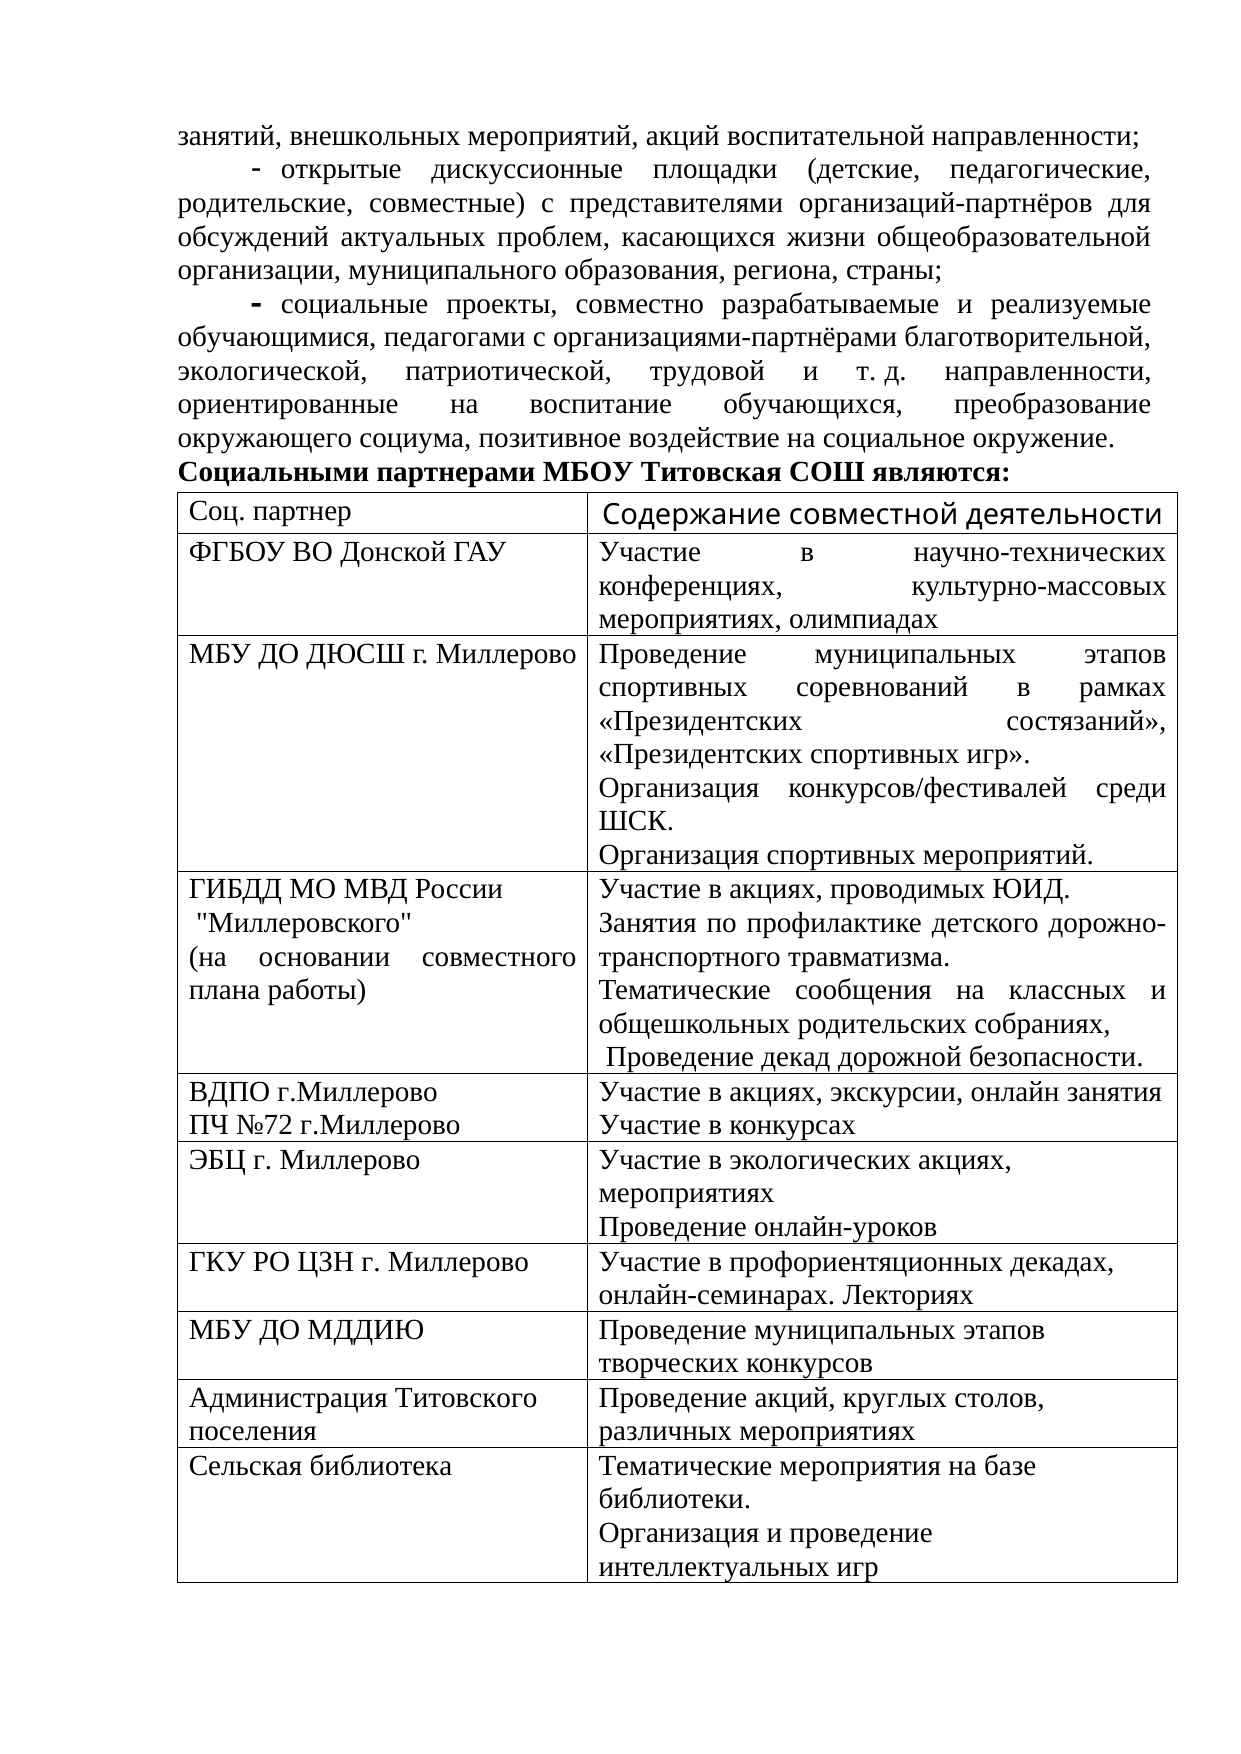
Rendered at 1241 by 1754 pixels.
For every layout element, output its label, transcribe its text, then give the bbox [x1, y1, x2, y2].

table_cell Участие в профориентяционных декадах, онлайн-семинарах. Лекториях [588, 1244, 1177, 1311]
table_cell Участие в акциях, экскурсии, онлайн занятия Участие в конкурсах [588, 1074, 1177, 1141]
table_cell ГКУ РО ЦЗН г. Миллерово [178, 1244, 587, 1311]
table_cell МБУ ДО МДДИЮ [178, 1312, 587, 1379]
table_cell Участие в акциях, проводимых ЮИД. Занятия по профилактике детского дорожно-транспортного травматизма. Тематические сообщения на классных и общешкольных родительских собраниях, Проведение декад дорожной безопасности. [588, 872, 1177, 1073]
table_cell Участие в научно-технических конференциях, культурно-массовых мероприятиях, олимпиадах [588, 534, 1177, 635]
table_cell ВДПО г.Миллерово ПЧ №72 г.Миллерово [178, 1074, 587, 1141]
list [177, 118, 1152, 152]
table_cell Проведение муниципальных этапов спортивных соревнований в рамках «Президентских состязаний», «Президентских спортивных игр». Организация конкурсов/фестивалей среди ШСК. Организация спортивных мероприятий. [588, 636, 1177, 871]
table_header Соц. партнер [178, 493, 587, 533]
table_header Содержание совместной деятельности [588, 493, 1177, 533]
table_cell ГИБДД МО МВД России "Миллеровского" (на основании совместного плана работы) [178, 872, 587, 1073]
table_cell Тематические мероприятия на базе библиотеки. Организация и проведение интеллектуальных игр [588, 1448, 1177, 1582]
table_cell Участие в экологических акциях, мероприятиях Проведение онлайн-уроков [588, 1142, 1177, 1243]
list социальные проекты, совместно разрабатываемые и реализуемые обучающимися, педагогами с организациями-партнёрами благотворительной, экологической, патриотической, трудовой и т. д. направленности, ориентированные на воспитание обучающихся, преобразование окружающего социума, позитивное воздействие на социальное окружение. [177, 286, 1152, 454]
text Социальными партнерами МБОУ Титовская СОШ являются: [177, 454, 1152, 487]
table_cell Сельская библиотека [178, 1448, 587, 1582]
table_cell Проведение акций, круглых столов, различных мероприятиях [588, 1380, 1177, 1447]
table_cell ФГБОУ ВО Донской ГАУ [178, 534, 587, 635]
table_cell Администрация Титовского поселения [178, 1380, 587, 1447]
table_cell ЭБЦ г. Миллерово [178, 1142, 587, 1243]
list открытые дискуссионные площадки (детские, педагогические, родительские, совместные) с представителями организаций-партнёров для обсуждений актуальных проблем, касающихся жизни общеобразовательной организации, муниципального образования, региона, страны; [177, 152, 1152, 286]
table_cell МБУ ДО ДЮСШ г. Миллерово [178, 636, 587, 871]
table_cell Проведение муниципальных этапов творческих конкурсов [588, 1312, 1177, 1379]
